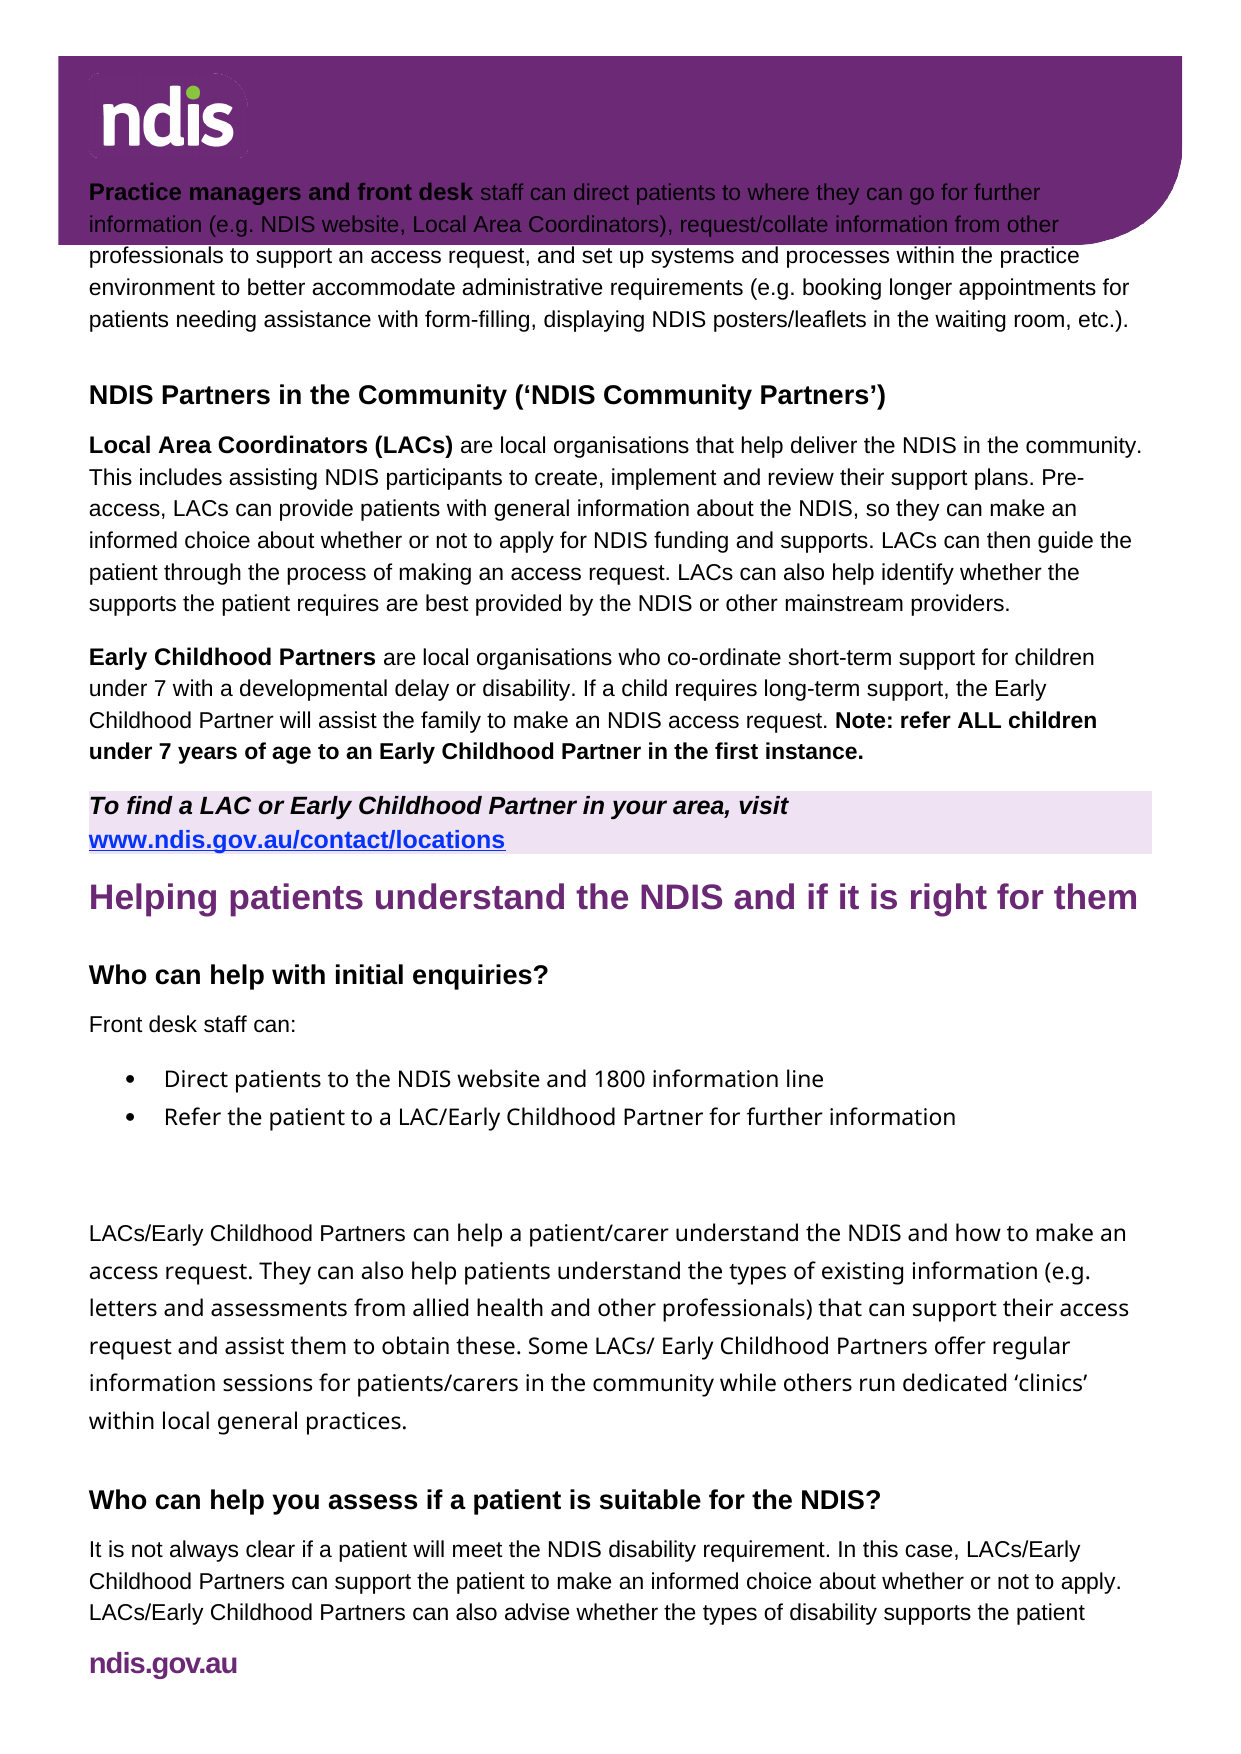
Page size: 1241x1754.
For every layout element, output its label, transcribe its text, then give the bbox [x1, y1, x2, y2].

text LACs/Early Childhood Partners can help a patient/carer understand the NDIS and how to make an access request. They can also help patients understand the types of existing information (e.g. letters and assessments from allied health and other professionals) that can support their access request and assist them to obtain these. Some LACs/ Early Childhood Partners offer regular information sessions for patients/carers in the community while others run dedicated ‘clinics’ within local general practices. [89, 1217, 1152, 1436]
subtitle Helping patients understand the NDIS and if it is right for them [89, 876, 1152, 917]
text Early Childhood Partners are local organisations who co-ordinate short-term support for children under 7 with a developmental delay or disability. If a child requires long-term support, the Early Childhood Partner will assist the family to make an NDIS access request. Note: refer ALL children under 7 years of age to an Early Childhood Partner in the first instance. [89, 642, 1152, 765]
text Practice managers and front desk staff can direct patients to where they can go for further information (e.g. NDIS website, Local Area Coordinators), request/collate information from other professionals to support an access request, and set up systems and processes within the practice environment to better accommodate administrative requirements (e.g. booking longer appointments for patients needing assistance with form-filling, displaying NDIS posters/leaflets in the waiting room, etc.). [89, 178, 1152, 332]
text Local Area Coordinators (LACs) are local organisations that help deliver the NDIS in the community. This includes assisting NDIS participants to create, implement and review their support plans. Pre-access, LACs can provide patients with general information about the NDIS, so they can make an informed choice about whether or not to apply for NDIS funding and supports. LACs can then guide the patient through the process of making an access request. LACs can also help identify whether the supports the patient requires are best provided by the NDIS or other mainstream providers. [89, 431, 1152, 616]
list Refer the patient to a LAC/Early Childhood Partner for further information [126, 1101, 1152, 1132]
picture [58, 56, 1183, 245]
subtitle Who can help you assess if a patient is suitable for the NDIS? [89, 1484, 1152, 1515]
text To find a LAC or Early Childhood Partner in your area, visit www.ndis.gov.au/contact/locations [89, 791, 1152, 854]
text Front desk staff can: [89, 1011, 1152, 1037]
list Direct patients to the NDIS website and 1800 information line [126, 1063, 1152, 1094]
subtitle Who can help with initial enquiries? [89, 959, 1152, 990]
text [89, 1536, 1152, 1626]
subtitle NDIS Partners in the Community (‘NDIS Community Partners’) [89, 379, 1152, 410]
